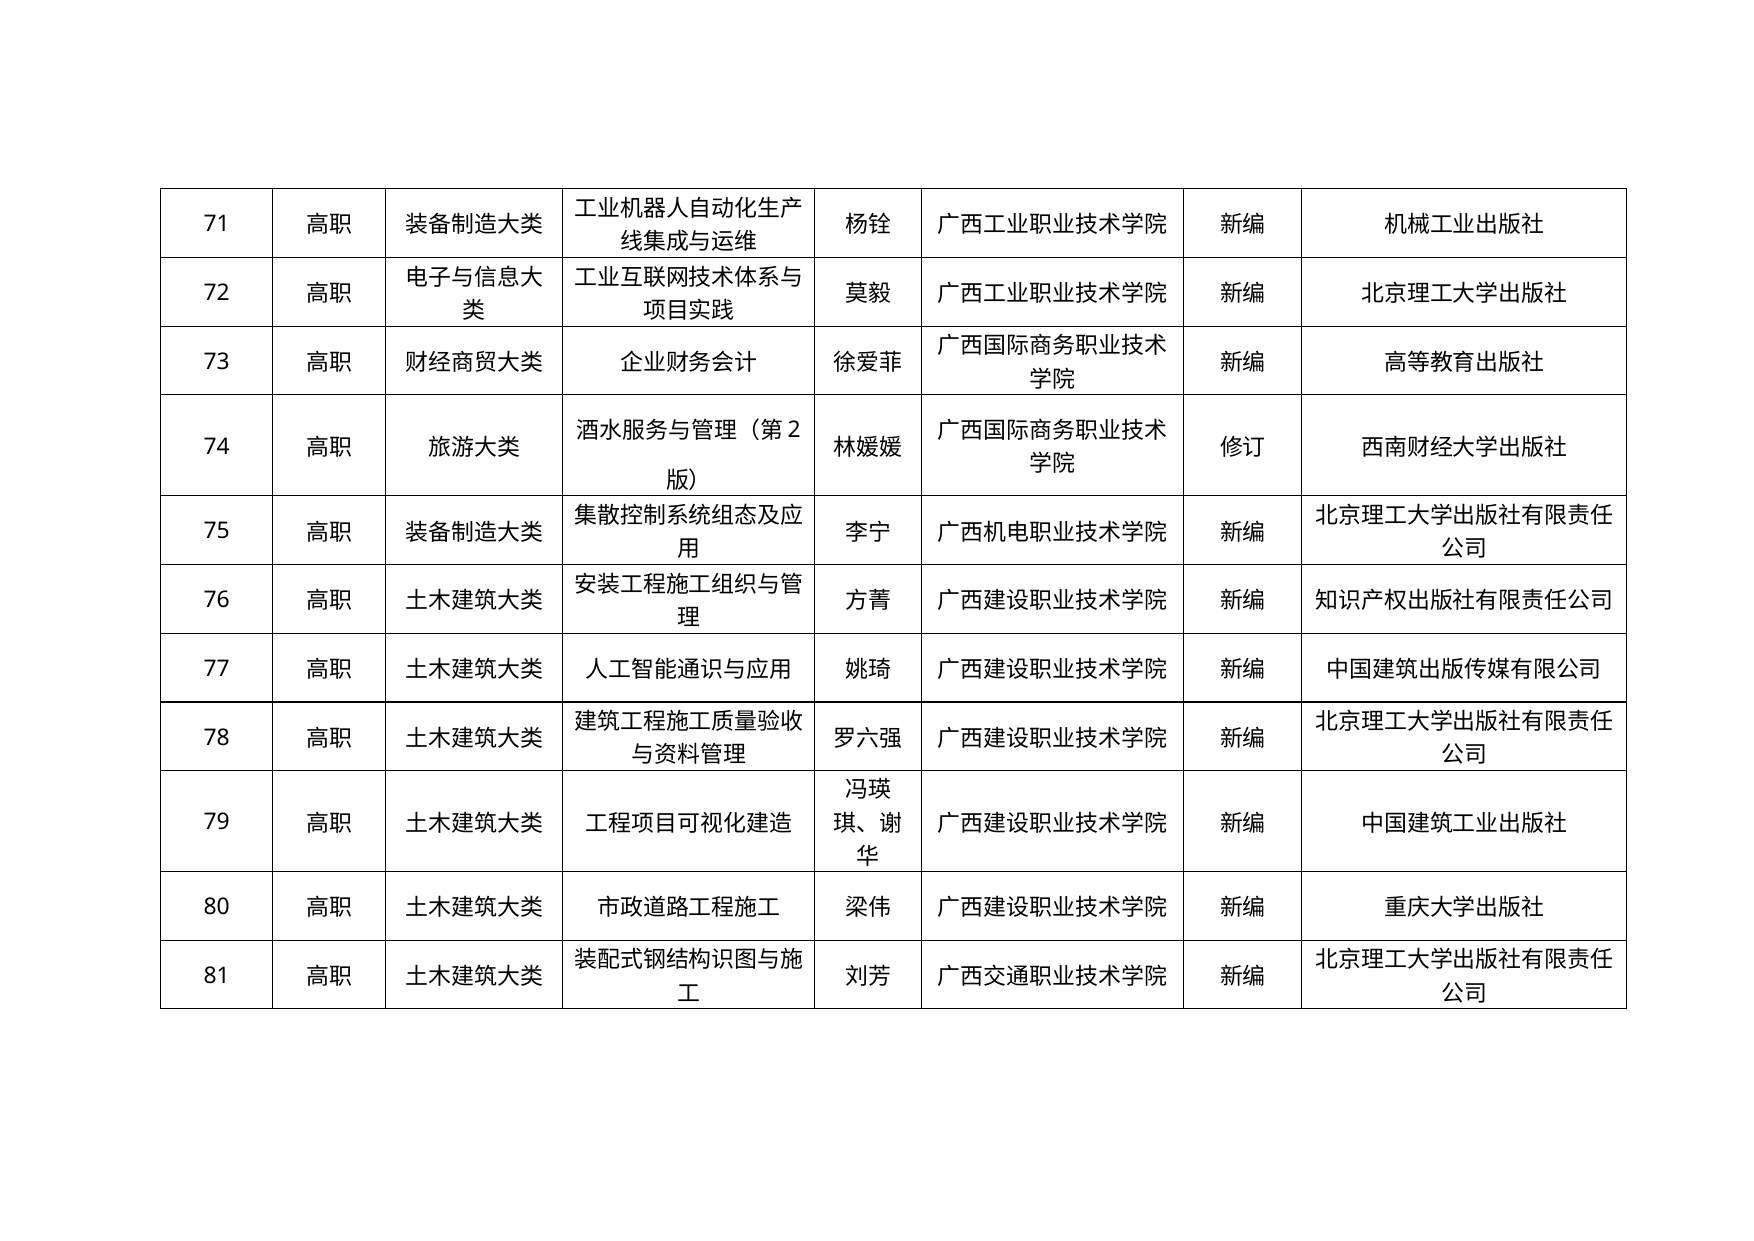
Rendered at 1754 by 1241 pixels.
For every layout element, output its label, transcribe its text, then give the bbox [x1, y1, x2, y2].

table_cell 72 [161, 258, 272, 326]
table_cell 北京理工大学出版社有限责任公司 [1302, 496, 1626, 564]
table_cell 工程项目可视化建造 [563, 771, 814, 871]
table_cell 装备制造大类 [386, 189, 562, 257]
table_cell 姚琦 [815, 634, 921, 701]
table_cell 徐爱菲 [815, 327, 921, 394]
table_cell 广西建设职业技术学院 [922, 565, 1183, 633]
table_cell 安装工程施工组织与管理 [563, 565, 814, 633]
table_cell 梁伟 [815, 872, 921, 939]
table_cell 广西工业职业技术学院 [922, 258, 1183, 326]
table_cell 新编 [1184, 703, 1301, 770]
table_cell 莫毅 [815, 258, 921, 326]
table_cell 新编 [1184, 565, 1301, 633]
table_cell 工业机器人自动化生产线集成与运维 [563, 189, 814, 257]
table_cell 新编 [1184, 327, 1301, 394]
table_cell 高职 [273, 327, 385, 394]
table_cell 土木建筑大类 [386, 565, 562, 633]
table_cell 土木建筑大类 [386, 941, 562, 1008]
table_cell 李宁 [815, 496, 921, 564]
table_cell 土木建筑大类 [386, 703, 562, 770]
table_cell 广西机电职业技术学院 [922, 496, 1183, 564]
table_cell 77 [161, 634, 272, 701]
table_cell 装备制造大类 [386, 496, 562, 564]
table_cell 广西建设职业技术学院 [922, 872, 1183, 939]
table_cell 74 [161, 395, 272, 495]
table_cell 新编 [1184, 258, 1301, 326]
table_cell 方菁 [815, 565, 921, 633]
table_cell 冯瑛琪、谢华 [815, 771, 921, 871]
table_cell 高职 [273, 565, 385, 633]
table_cell 75 [161, 496, 272, 564]
table_cell 高等教育出版社 [1302, 327, 1626, 394]
table_cell 81 [161, 941, 272, 1008]
table_cell 广西建设职业技术学院 [922, 703, 1183, 770]
table_cell 高职 [273, 872, 385, 939]
table_cell 高职 [273, 189, 385, 257]
table_cell 知识产权出版社有限责任公司 [1302, 565, 1626, 633]
table_cell 78 [161, 703, 272, 770]
table_cell 71 [161, 189, 272, 257]
table_cell 中国建筑出版传媒有限公司 [1302, 634, 1626, 701]
table_cell 北京理工大学出版社 [1302, 258, 1626, 326]
table_cell 机械工业出版社 [1302, 189, 1626, 257]
table_cell 土木建筑大类 [386, 634, 562, 701]
table_cell 高职 [273, 634, 385, 701]
table_cell 建筑工程施工质量验收与资料管理 [563, 703, 814, 770]
table_cell 企业财务会计 [563, 327, 814, 394]
table_cell 新编 [1184, 496, 1301, 564]
table_cell 酒水服务与管理（第2版） [563, 395, 814, 495]
table_cell 人工智能通识与应用 [563, 634, 814, 701]
table_cell 杨铨 [815, 189, 921, 257]
table_cell 新编 [1184, 941, 1301, 1008]
table_cell 广西建设职业技术学院 [922, 634, 1183, 701]
table_cell 修订 [1184, 395, 1301, 495]
table_cell 北京理工大学出版社有限责任公司 [1302, 941, 1626, 1008]
table_cell 集散控制系统组态及应用 [563, 496, 814, 564]
table_cell 广西国际商务职业技术学院 [922, 327, 1183, 394]
table_cell 广西交通职业技术学院 [922, 941, 1183, 1008]
table_cell 土木建筑大类 [386, 771, 562, 871]
table_cell 电子与信息大类 [386, 258, 562, 326]
table_cell 装配式钢结构识图与施工 [563, 941, 814, 1008]
table_cell 中国建筑工业出版社 [1302, 771, 1626, 871]
table_cell 重庆大学出版社 [1302, 872, 1626, 939]
table_cell 79 [161, 771, 272, 871]
table_cell 新编 [1184, 771, 1301, 871]
table_cell 高职 [273, 496, 385, 564]
table_cell 旅游大类 [386, 395, 562, 495]
table_cell 市政道路工程施工 [563, 872, 814, 939]
table_cell 工业互联网技术体系与项目实践 [563, 258, 814, 326]
table_cell 罗六强 [815, 703, 921, 770]
table_cell 80 [161, 872, 272, 939]
table_cell 林媛媛 [815, 395, 921, 495]
table_cell 73 [161, 327, 272, 394]
table_cell 西南财经大学出版社 [1302, 395, 1626, 495]
table_cell 新编 [1184, 634, 1301, 701]
table_cell 新编 [1184, 189, 1301, 257]
table_cell 广西建设职业技术学院 [922, 771, 1183, 871]
table_cell 高职 [273, 258, 385, 326]
table_cell 76 [161, 565, 272, 633]
table_cell 广西国际商务职业技术学院 [922, 395, 1183, 495]
table_cell 刘芳 [815, 941, 921, 1008]
table_cell 土木建筑大类 [386, 872, 562, 939]
table_cell 财经商贸大类 [386, 327, 562, 394]
table_cell 高职 [273, 703, 385, 770]
table_cell 北京理工大学出版社有限责任公司 [1302, 703, 1626, 770]
table_cell 广西工业职业技术学院 [922, 189, 1183, 257]
table_cell 高职 [273, 395, 385, 495]
table_cell 高职 [273, 771, 385, 871]
table_cell 新编 [1184, 872, 1301, 939]
table_cell 高职 [273, 941, 385, 1008]
